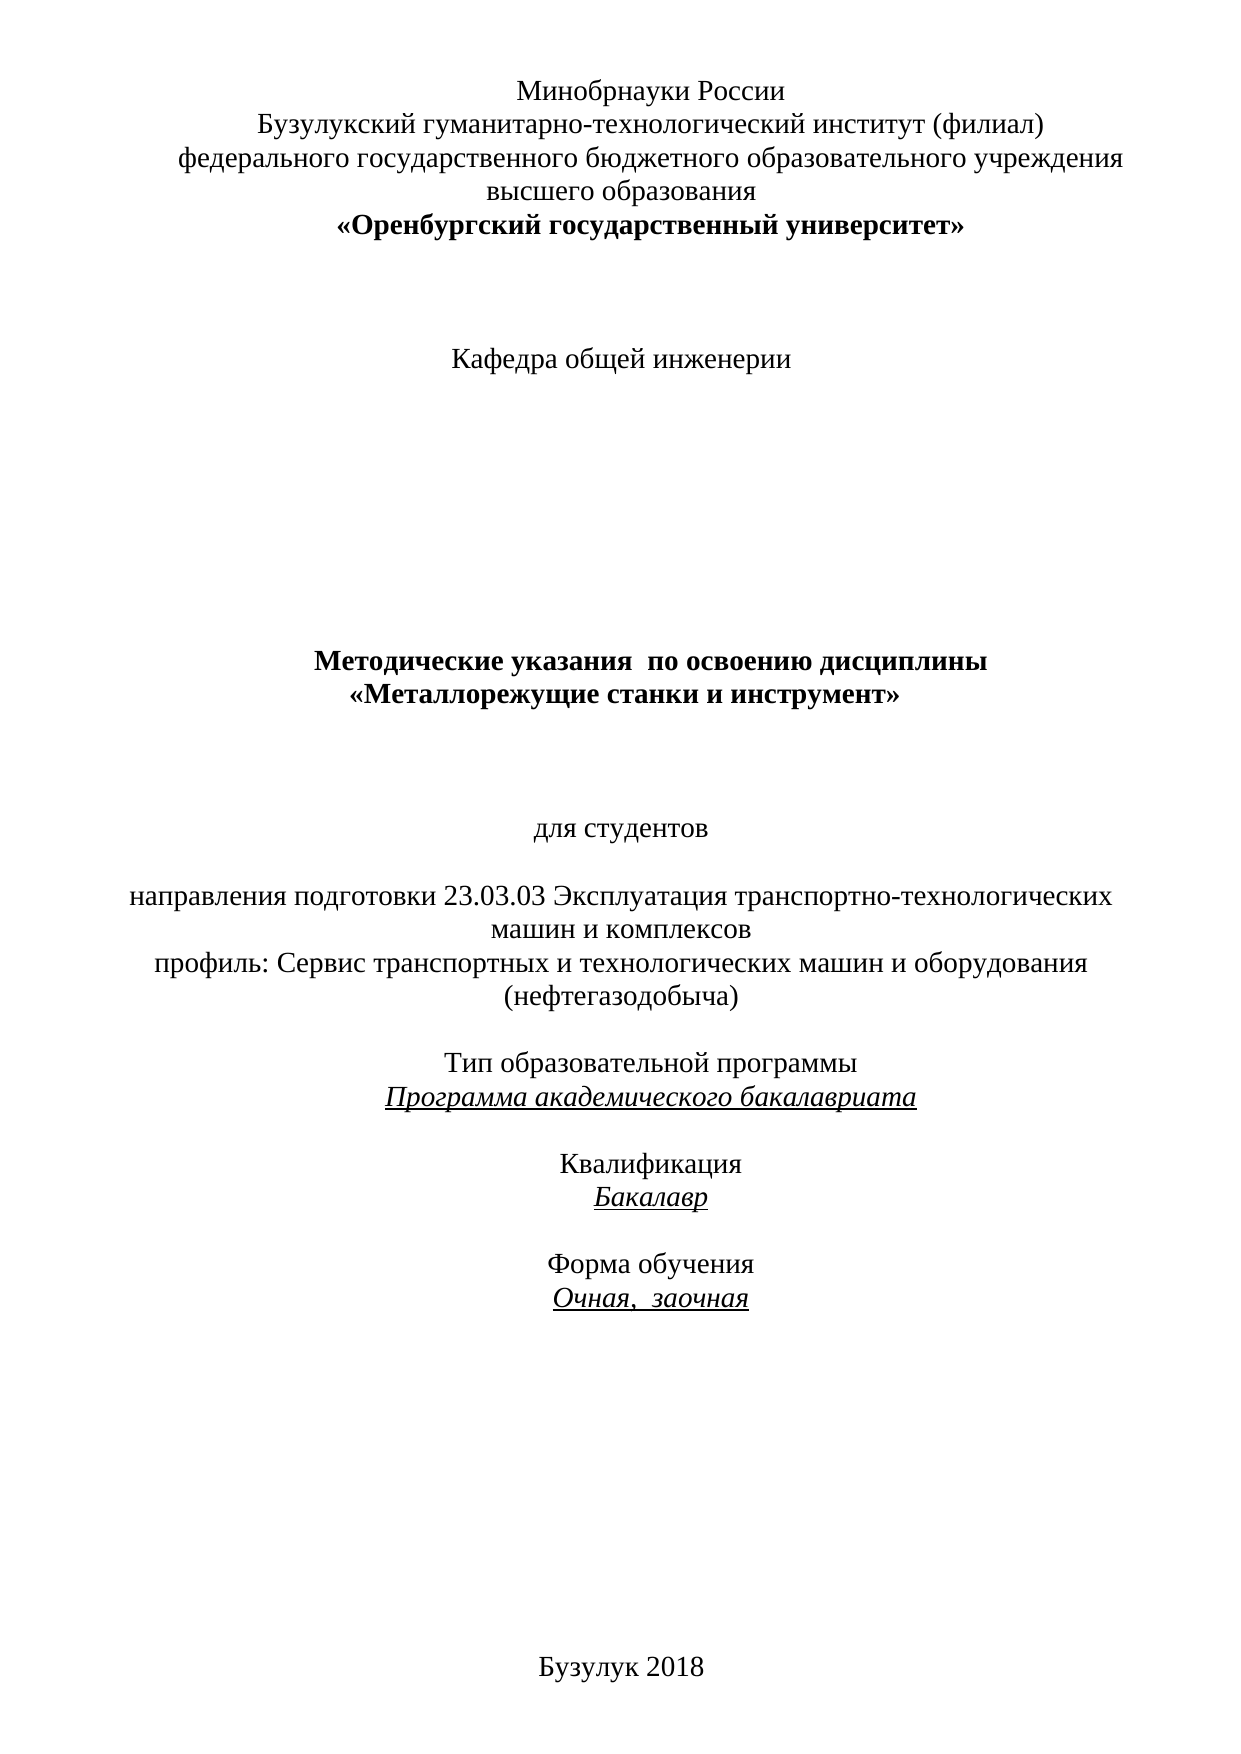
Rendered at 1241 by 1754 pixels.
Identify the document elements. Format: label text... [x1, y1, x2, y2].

text Форма обучения [119, 1247, 1123, 1280]
text федерального государственного бюджетного образовательного учреждения высшего образования [119, 140, 1123, 207]
text направления подготовки 23.03.03 Эксплуатация транспортно-технологических машин и комплексов [119, 878, 1123, 945]
text профиль: Сервис транспортных и технологических машин и оборудования (нефтегазодобыча) [119, 945, 1123, 1012]
text Методические указания по освоению дисциплины [119, 643, 1123, 676]
text Бакалавр [119, 1179, 1123, 1213]
text Бузулук 2018 [119, 1649, 1123, 1683]
text Бузулукский гуманитарно-технологический институт (филиал) [119, 106, 1123, 140]
text Тип образовательной программы [119, 1045, 1123, 1079]
text «Металлорежущие станки и инструмент» [119, 676, 1123, 710]
text Минобрнауки России [119, 73, 1123, 106]
text Квалификация [119, 1146, 1123, 1179]
text Кафедра общей инженерии [119, 341, 1123, 374]
text Очная, заочная [119, 1280, 1123, 1314]
text Программа академического бакалавриата [119, 1079, 1123, 1112]
text для студентов [119, 811, 1123, 844]
text «Оренбургский государственный университет» [119, 207, 1123, 240]
